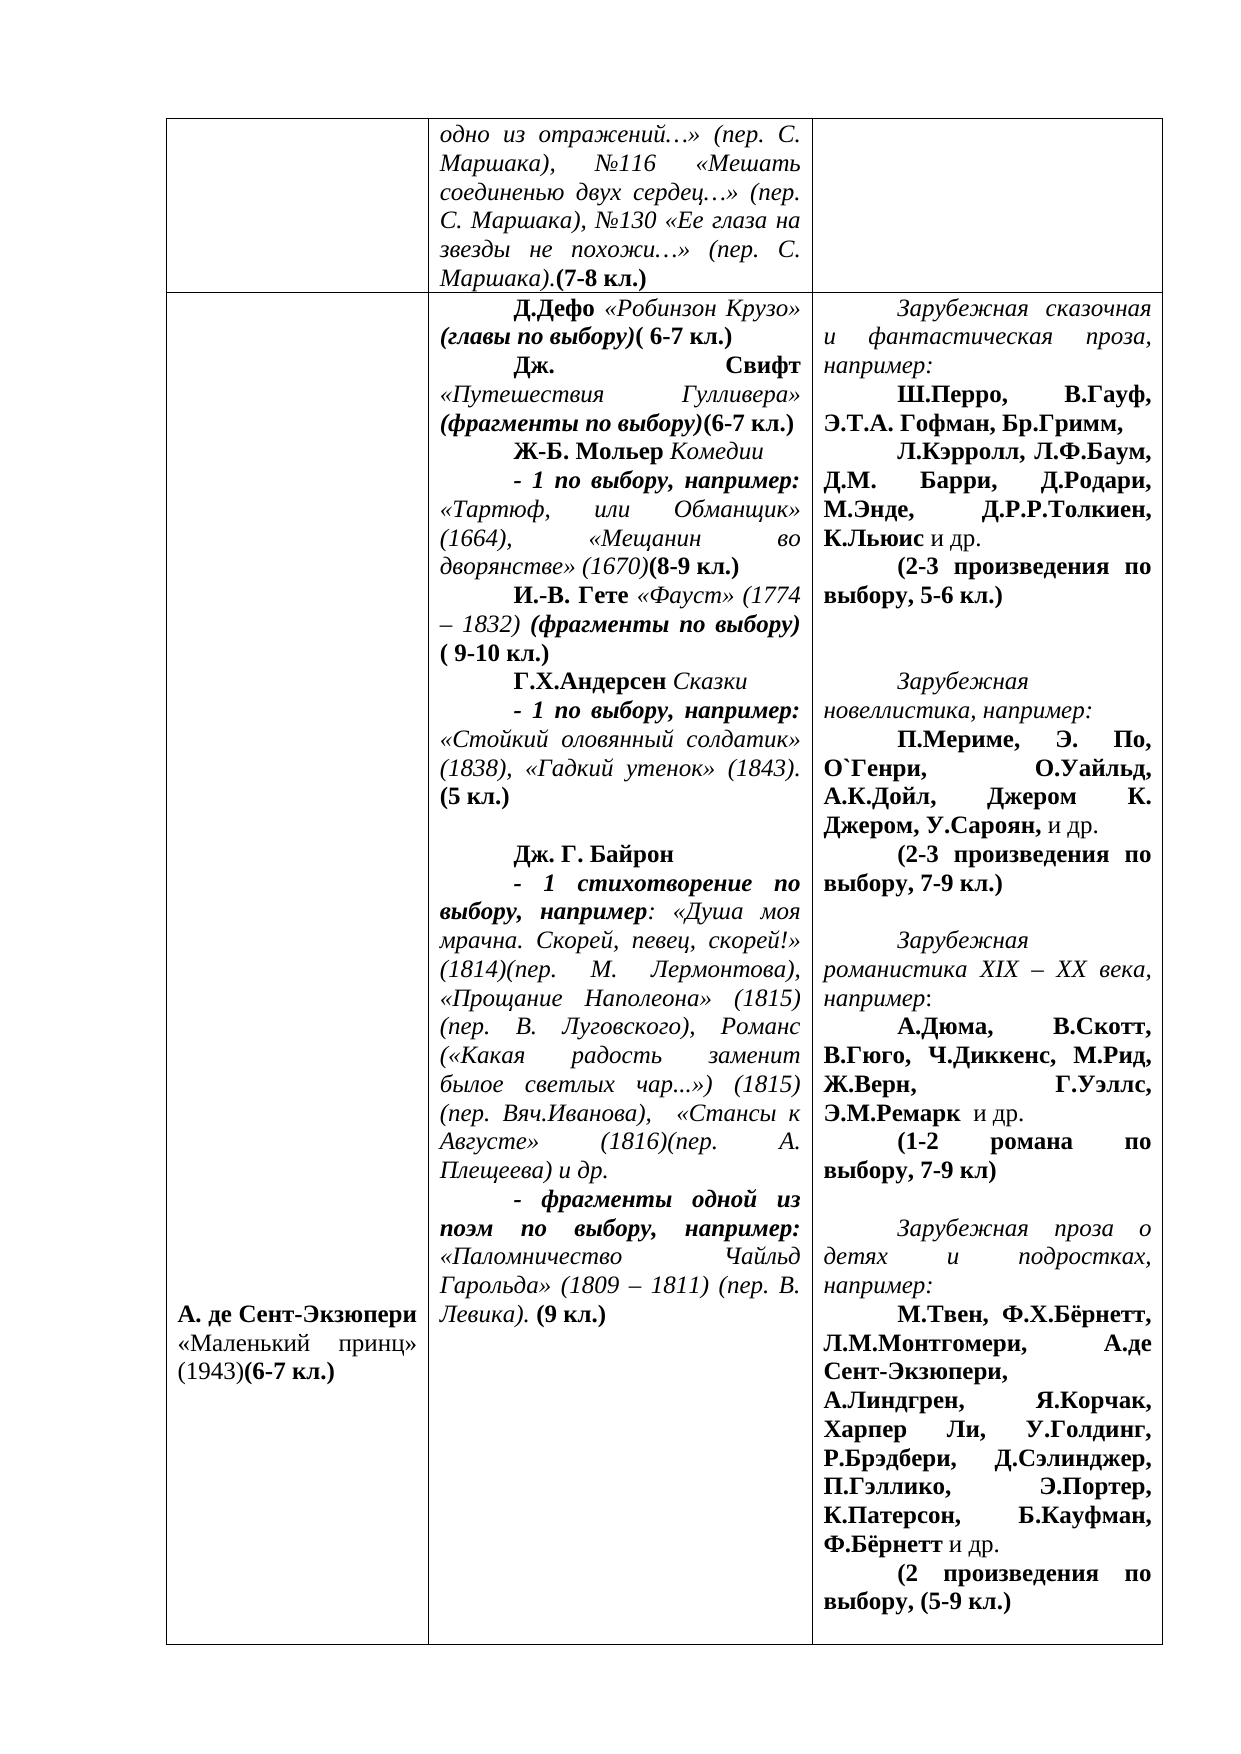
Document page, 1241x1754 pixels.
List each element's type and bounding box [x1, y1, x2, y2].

table_cell [429, 293, 812, 1644]
table_cell [429, 119, 812, 292]
table_cell [813, 293, 1162, 1644]
table_cell [167, 293, 428, 1644]
table_cell [813, 119, 1162, 292]
table_cell [167, 119, 428, 292]
